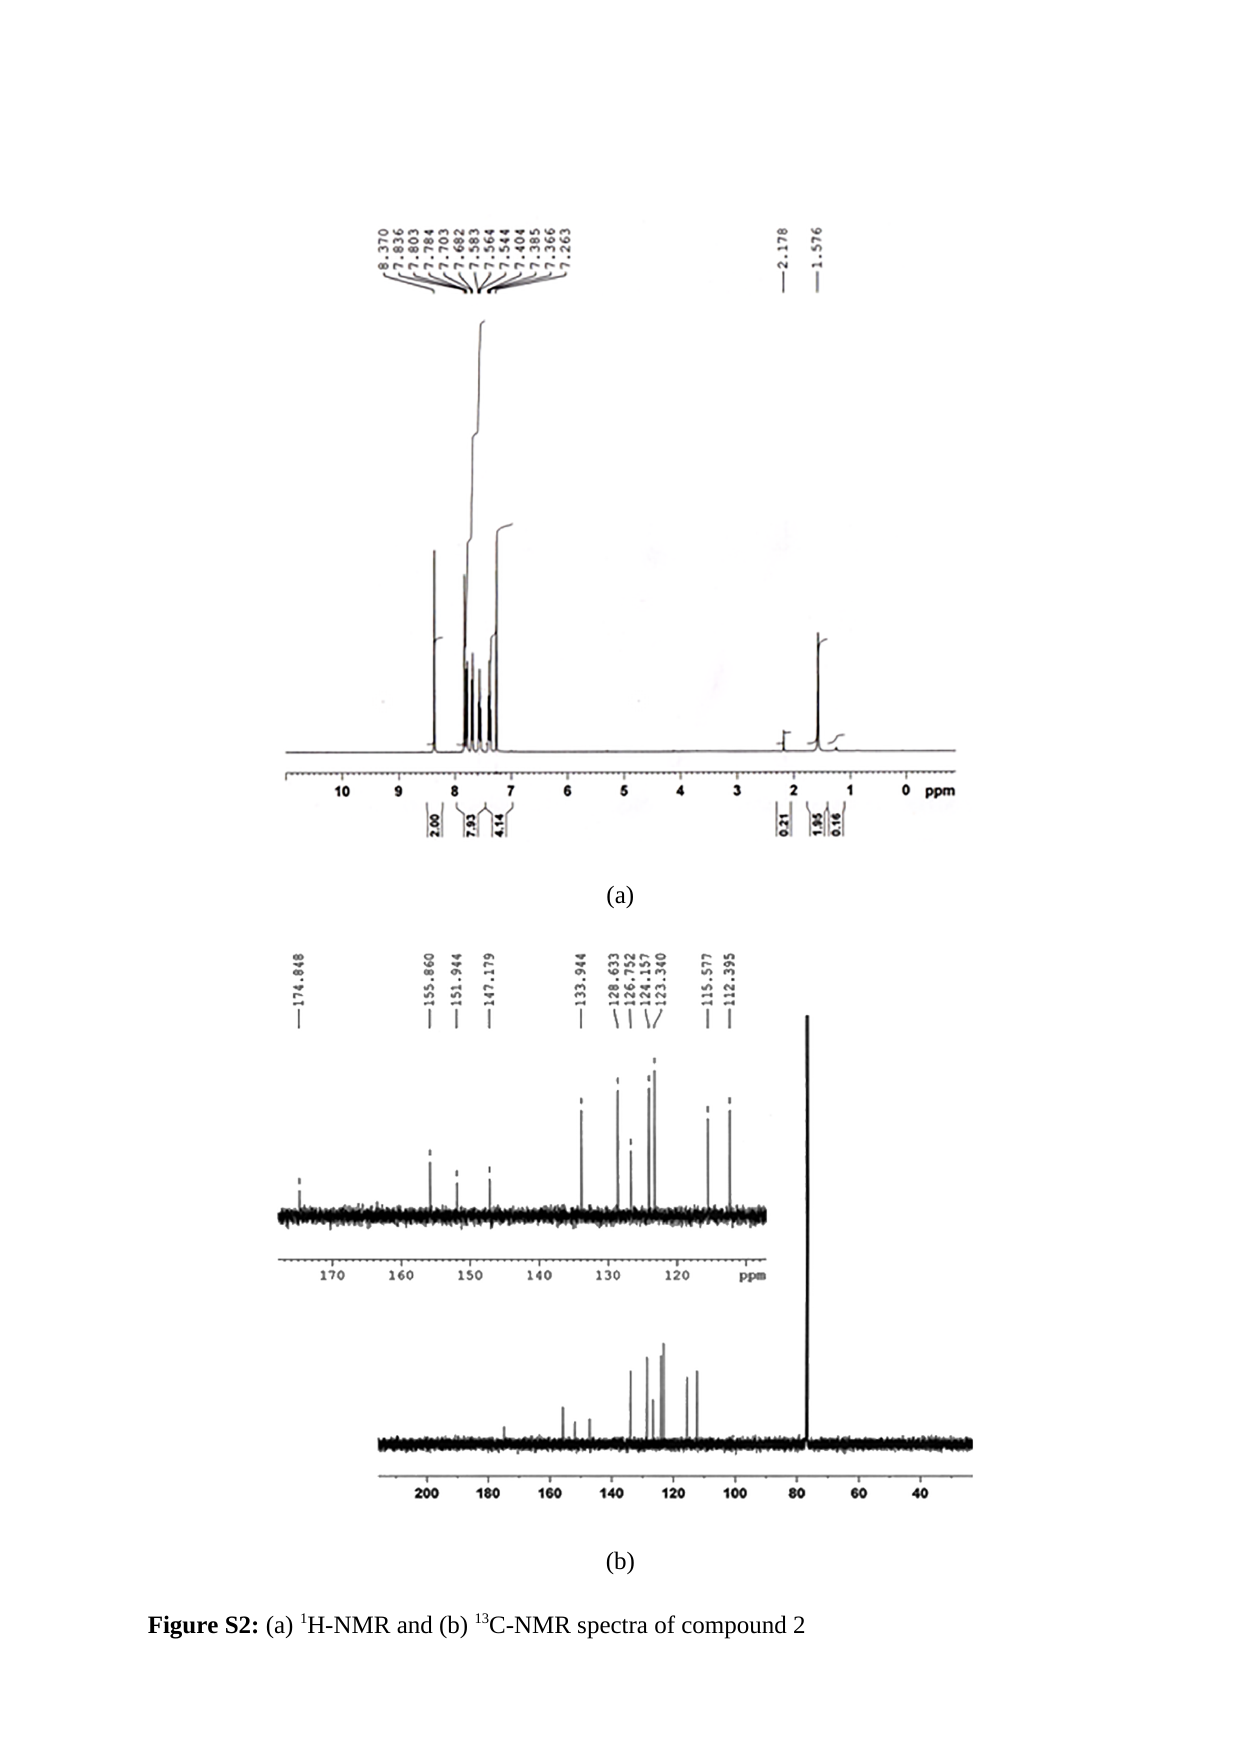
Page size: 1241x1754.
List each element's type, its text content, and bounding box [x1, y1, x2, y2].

picture [265, 944, 975, 1511]
text (a) [148, 880, 1093, 909]
text (b) [148, 1546, 1093, 1574]
picture [265, 211, 975, 846]
text Figure S2: (a) 1H-NMR and (b) 13C-NMR spectra of compound 2 [148, 1610, 1093, 1638]
